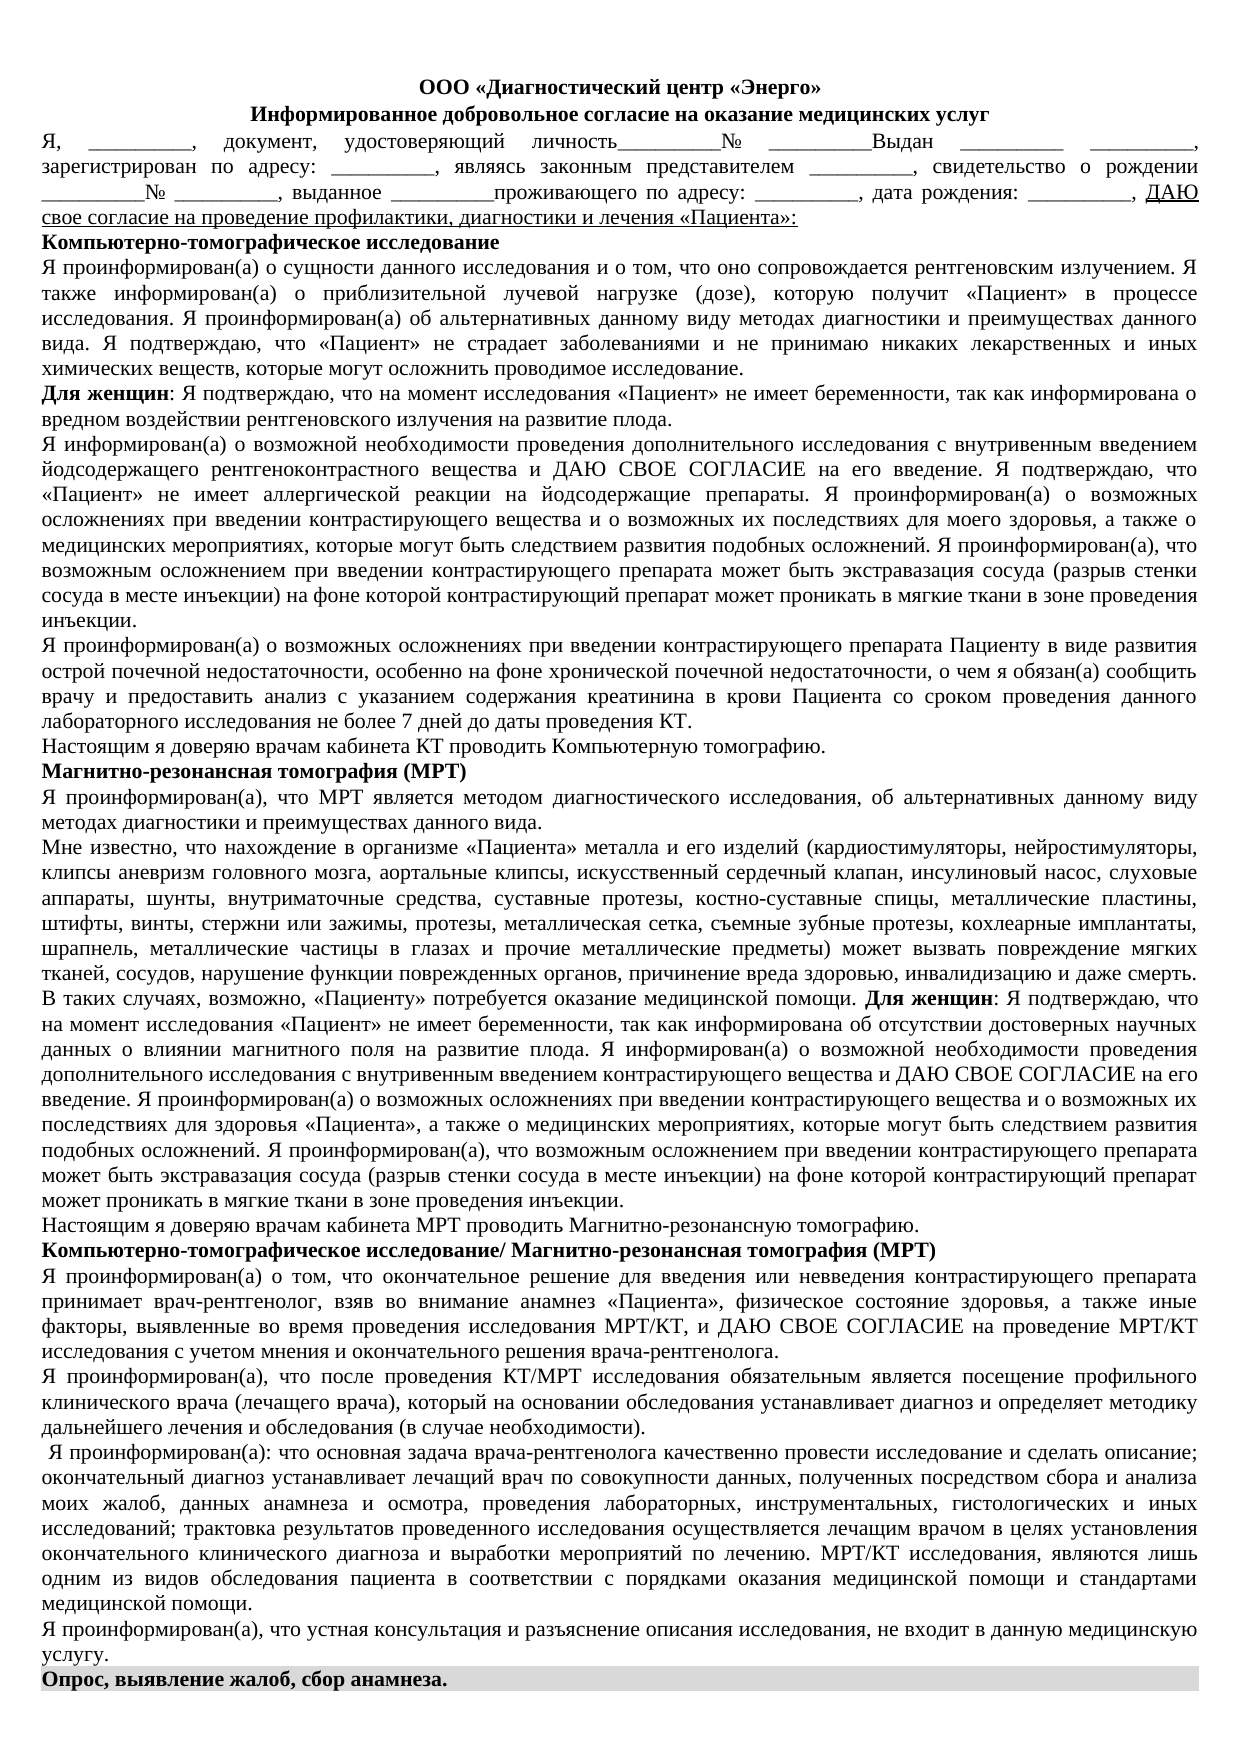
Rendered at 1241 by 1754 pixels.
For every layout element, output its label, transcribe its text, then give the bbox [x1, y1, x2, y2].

text Я проинформирован(а): что основная задача врача-рентгенолога качественно провести исследование и сделать описание; окончательный диагноз устанавливает лечащий врач по совокупности данных, полученных посредством сбора и анализа моих жалоб, данных анамнеза и осмотра, проведения лабораторных, инструментальных, гистологических и иных исследований; трактовка результатов проведенного исследования осуществляется лечащим врачом в целях установления окончательного клинического диагноза и выработки мероприятий по лечению. МРТ/КТ исследования, являются лишь одним из видов обследования пациента в соответствии с порядками оказания медицинской помощи и стандартами медицинской помощи. [41, 1439, 1199, 1616]
text Я проинформирован(а) о сущности данного исследования и о том, что оно сопровождается рентгеновским излучением. Я также информирован(а) о приблизительной лучевой нагрузке (дозе), которую получит «Пациент» в процессе исследования. Я проинформирован(а) об альтернативных данному виду методах диагностики и преимуществах данного вида. Я подтверждаю, что «Пациент» не страдает заболеваниями и не принимаю никаких лекарственных и иных химических веществ, которые могут осложнить проводимое исследование. [41, 254, 1199, 380]
text Я проинформирован(а), что МРТ является методом диагностического исследования, об альтернативных данному виду методах диагностики и преимуществах данного вида. [41, 784, 1199, 834]
text Компьютерно-томографическое исследование [41, 229, 1199, 254]
text Я информирован(а) о возможной необходимости проведения дополнительного исследования с внутривенным введением йодсодержащего рентгеноконтрастного вещества и ДАЮ СВОЕ СОГЛАСИЕ на его введение. Я подтверждаю, что «Пациент» не имеет аллергической реакции на йодсодержащие препараты. Я проинформирован(а) о возможных осложнениях при введении контрастирующего вещества и о возможных их последствиях для моего здоровья, а также о медицинских мероприятиях, которые могут быть следствием развития подобных осложнений. Я проинформирован(а), что возможным осложнением при введении контрастирующего препарата может быть экстравазация сосуда (разрыв стенки сосуда в месте инъекции) на фоне которой контрастирующий препарат может проникать в мягкие ткани в зоне проведения инъекции. [41, 431, 1199, 632]
text Я проинформирован(а) о возможных осложнениях при введении контрастирующего препарата Пациенту в виде развития острой почечной недостаточности, особенно на фоне хронической почечной недостаточности, о чем я обязан(а) сообщить врачу и предоставить анализ с указанием содержания креатинина в крови Пациента со сроком проведения данного лабораторного исследования не более 7 дней до даты проведения КТ. [41, 632, 1199, 733]
text ООО «Диагностический центр «Энерго» [41, 74, 1199, 99]
text Для женщин: Я подтверждаю, что на момент исследования «Пациент» не имеет беременности, так как информирована о вредном воздействии рентгеновского излучения на развитие плода. [41, 380, 1199, 431]
text Настоящим я доверяю врачам кабинета КТ проводить Компьютерную томографию. [41, 733, 1199, 758]
text Я проинформирован(а), что устная консультация и разъяснение описания исследования, не входит в данную медицинскую услугу. [41, 1616, 1199, 1666]
text Я проинформирован(а) о том, что окончательное решение для введения или невведения контрастирующего препарата принимает врач-рентгенолог, взяв во внимание анамнез «Пациента», физическое состояние здоровья, а также иные факторы, выявленные во время проведения исследования МРТ/КТ, и ДАЮ СВОЕ СОГЛАСИЕ на проведение МРТ/КТ исследования с учетом мнения и окончательного решения врача-рентгенолога. [41, 1263, 1199, 1363]
text Мне известно, что нахождение в организме «Пациента» металла и его изделий (кардиостимуляторы, нейростимуляторы, клипсы аневризм головного мозга, аортальные клипсы, искусственный сердечный клапан, инсулиновый насос, слуховые аппараты, шунты, внутриматочные средства, суставные протезы, костно-суставные спицы, металлические пластины, штифты, винты, стержни или зажимы, протезы, металлическая сетка, съемные зубные протезы, кохлеарные имплантаты, шрапнель, металлические частицы в глазах и прочие металлические предметы) может вызвать повреждение мягких тканей, сосудов, нарушение функции поврежденных органов, причинение вреда здоровью, инвалидизацию и даже смерть. В таких случаях, возможно, «Пациенту» потребуется оказание медицинской помощи. Для женщин: Я подтверждаю, что на момент исследования «Пациент» не имеет беременности, так как информирована об отсутствии достоверных научных данных о влиянии магнитного поля на развитие плода. Я информирован(а) о возможной необходимости проведения дополнительного исследования с внутривенным введением контрастирующего вещества и ДАЮ СВОЕ СОГЛАСИЕ на его введение. Я проинформирован(а) о возможных осложнениях при введении контрастирующего вещества и о возможных их последствиях для здоровья «Пациента», а также о медицинских мероприятиях, которые могут быть следствием развития подобных осложнений. Я проинформирован(а), что возможным осложнением при введении контрастирующего препарата может быть экстравазация сосуда (разрыв стенки сосуда в месте инъекции) на фоне которой контрастирующий препарат может проникать в мягкие ткани в зоне проведения инъекции. [41, 834, 1199, 1212]
text Настоящим я доверяю врачам кабинета МРТ проводить Магнитно-резонансную томографию. [41, 1212, 1199, 1237]
text Я проинформирован(а), что после проведения КТ/МРТ исследования обязательным является посещение профильного клинического врача (лечащего врача), который на основании обследования устанавливает диагноз и определяет методику дальнейшего лечения и обследования (в случае необходимости). [41, 1363, 1199, 1439]
text Магнитно-резонансная томография (МРТ) [41, 758, 1199, 784]
text Опрос, выявление жалоб, сбор анамнеза. [41, 1666, 1199, 1691]
text Информированное добровольное согласие на оказание медицинских услуг [41, 101, 1199, 126]
text Компьютерно-томографическое исследование/ Магнитно-резонансная томография (МРТ) [41, 1237, 1199, 1263]
list Я, ___________, документ, удостоверяющий личность___________№ ___________Выдан ___________ ___________, зарегистрирован по адресу: ___________, являясь законным представителем ___________, свидетельство о рождении ___________№ ___________, выданное ___________проживающего по адресу: ___________, дата рождения: ___________, ДАЮ свое согласие на проведение профилактики, диагностики и лечения «Пациента»: [41, 128, 1199, 229]
